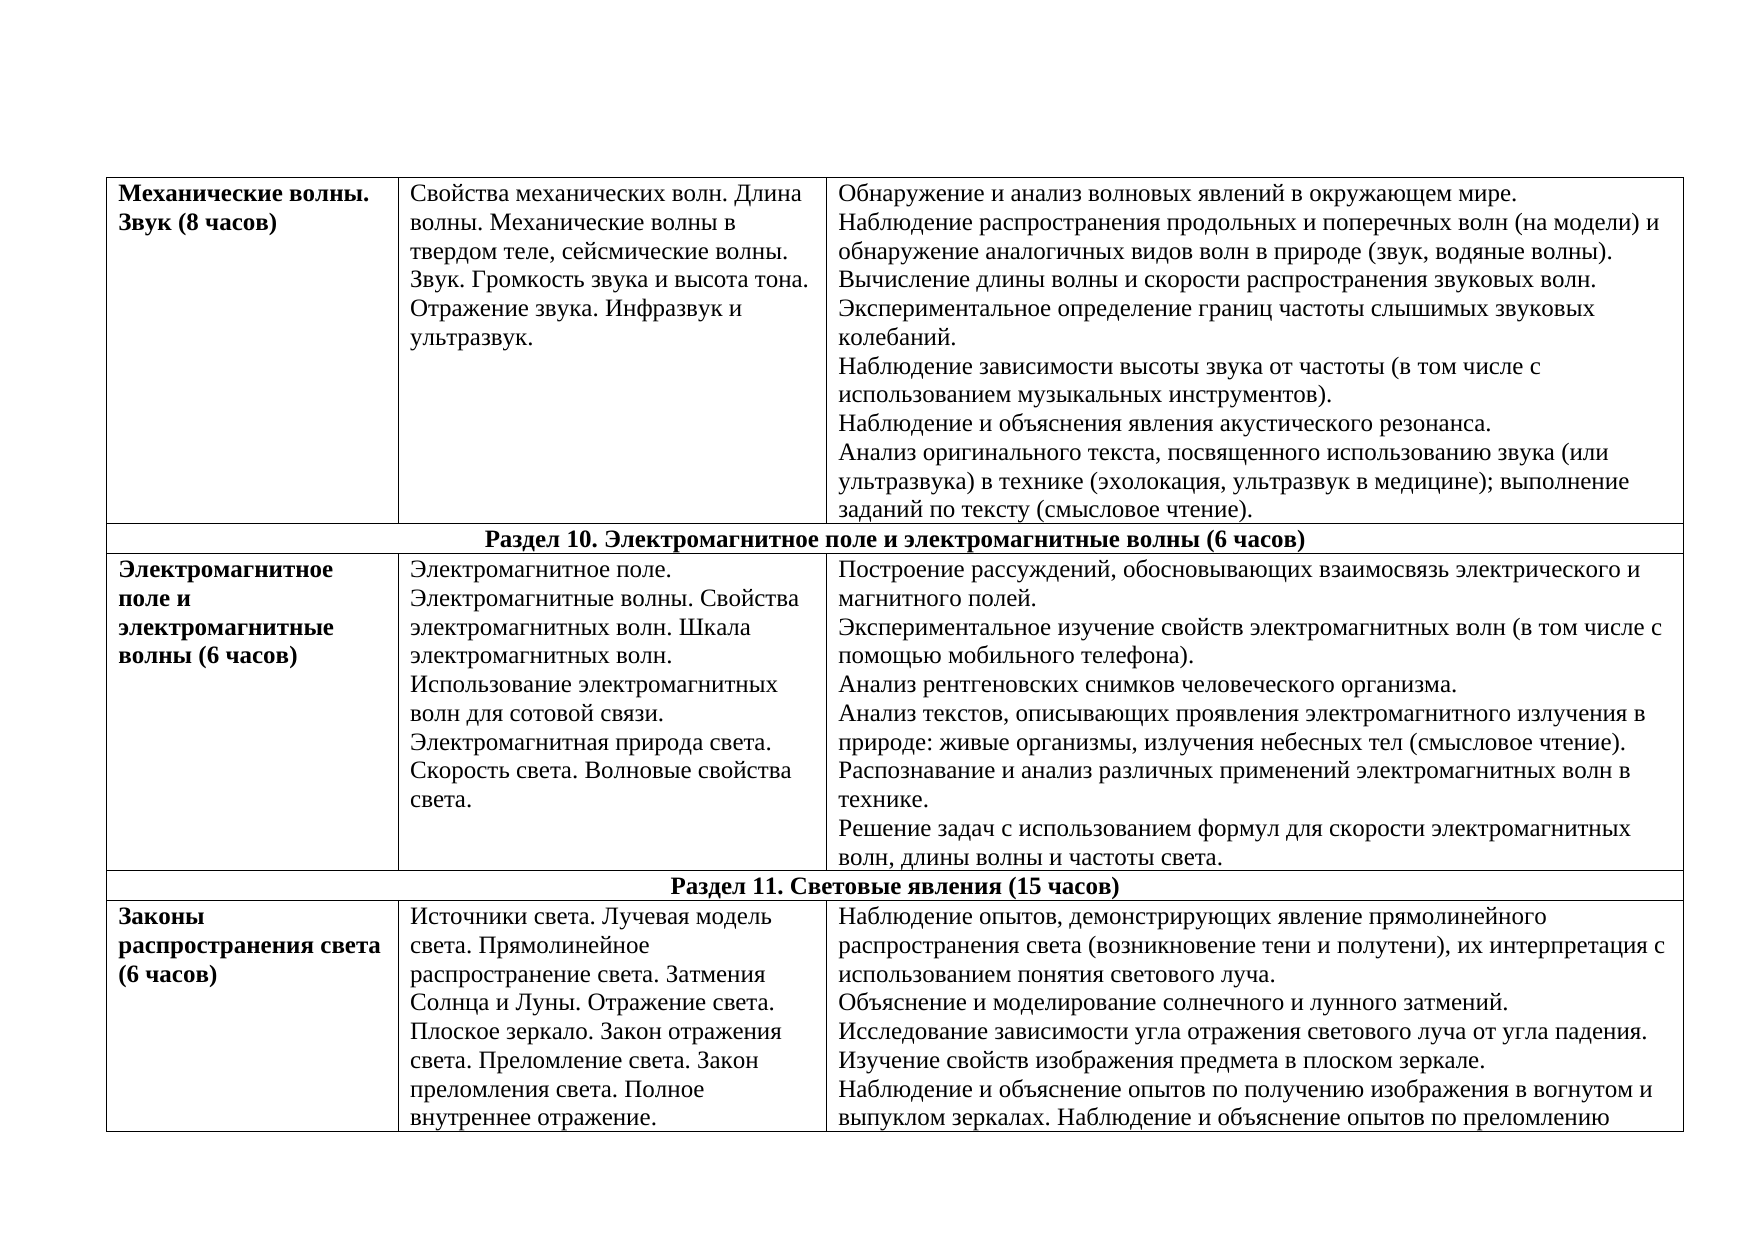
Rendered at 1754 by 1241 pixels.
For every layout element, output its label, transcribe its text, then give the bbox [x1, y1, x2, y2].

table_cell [827, 901, 1683, 1131]
table_cell Обнаружение и анализ волновых явлений в окружающем мире. Наблюдение распространения продольных и поперечных волн (на модели) и обнаружение аналогичных видов волн в природе (звук, водяные волны). Вычисление длины волны и скорости распространения звуковых волн. Экспериментальное определение границ частоты слышимых звуковых колебаний. Наблюдение зависимости высоты звука от частоты (в том числе с использованием музыкальных инструментов). Наблюдение и объяснения явления акустического резонанса. Анализ оригинального текста, посвященного использованию звука (или ультразвука) в технике (эхолокация, ультразвук в медицине); выполнение заданий по тексту (смысловое чтение). [827, 178, 1683, 523]
table_cell Свойства механических волн. Длина волны. Механические волны в твердом теле, сейсмические волны. Звук. Громкость звука и высота тона. Отражение звука. Инфразвук и ультразвук. [399, 178, 826, 523]
table_cell Раздел 10. Электромагнитное поле и электромагнитные волны (6 часов) [107, 524, 1683, 553]
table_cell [399, 901, 826, 1131]
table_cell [107, 901, 398, 1131]
table_cell Электромагнитное поле и электромагнитные волны (6 часов) [107, 554, 398, 870]
table_cell Построение рассуждений, обосновывающих взаимосвязь электрического и магнитного полей. Экспериментальное изучение свойств электромагнитных волн (в том числе с помощью мобильного телефона). Анализ рентгеновских снимков человеческого организма. Анализ текстов, описывающих проявления электромагнитного излучения в природе: живые организмы, излучения небесных тел (смысловое чтение). Распознавание и анализ различных применений электромагнитных волн в технике. Решение задач с использованием формул для скорости электромагнитных волн, длины волны и частоты света. [827, 554, 1683, 870]
table_cell Электромагнитное поле. Электромагнитные волны. Свойства электромагнитных волн. Шкала электромагнитных волн. Использование электромагнитных волн для сотовой связи. Электромагнитная природа света. Скорость света. Волновые свойства света. [399, 554, 826, 870]
table_cell Механические волны. Звук (8 часов) [107, 178, 398, 523]
table_cell Раздел 11. Световые явления (15 часов) [107, 871, 1683, 900]
